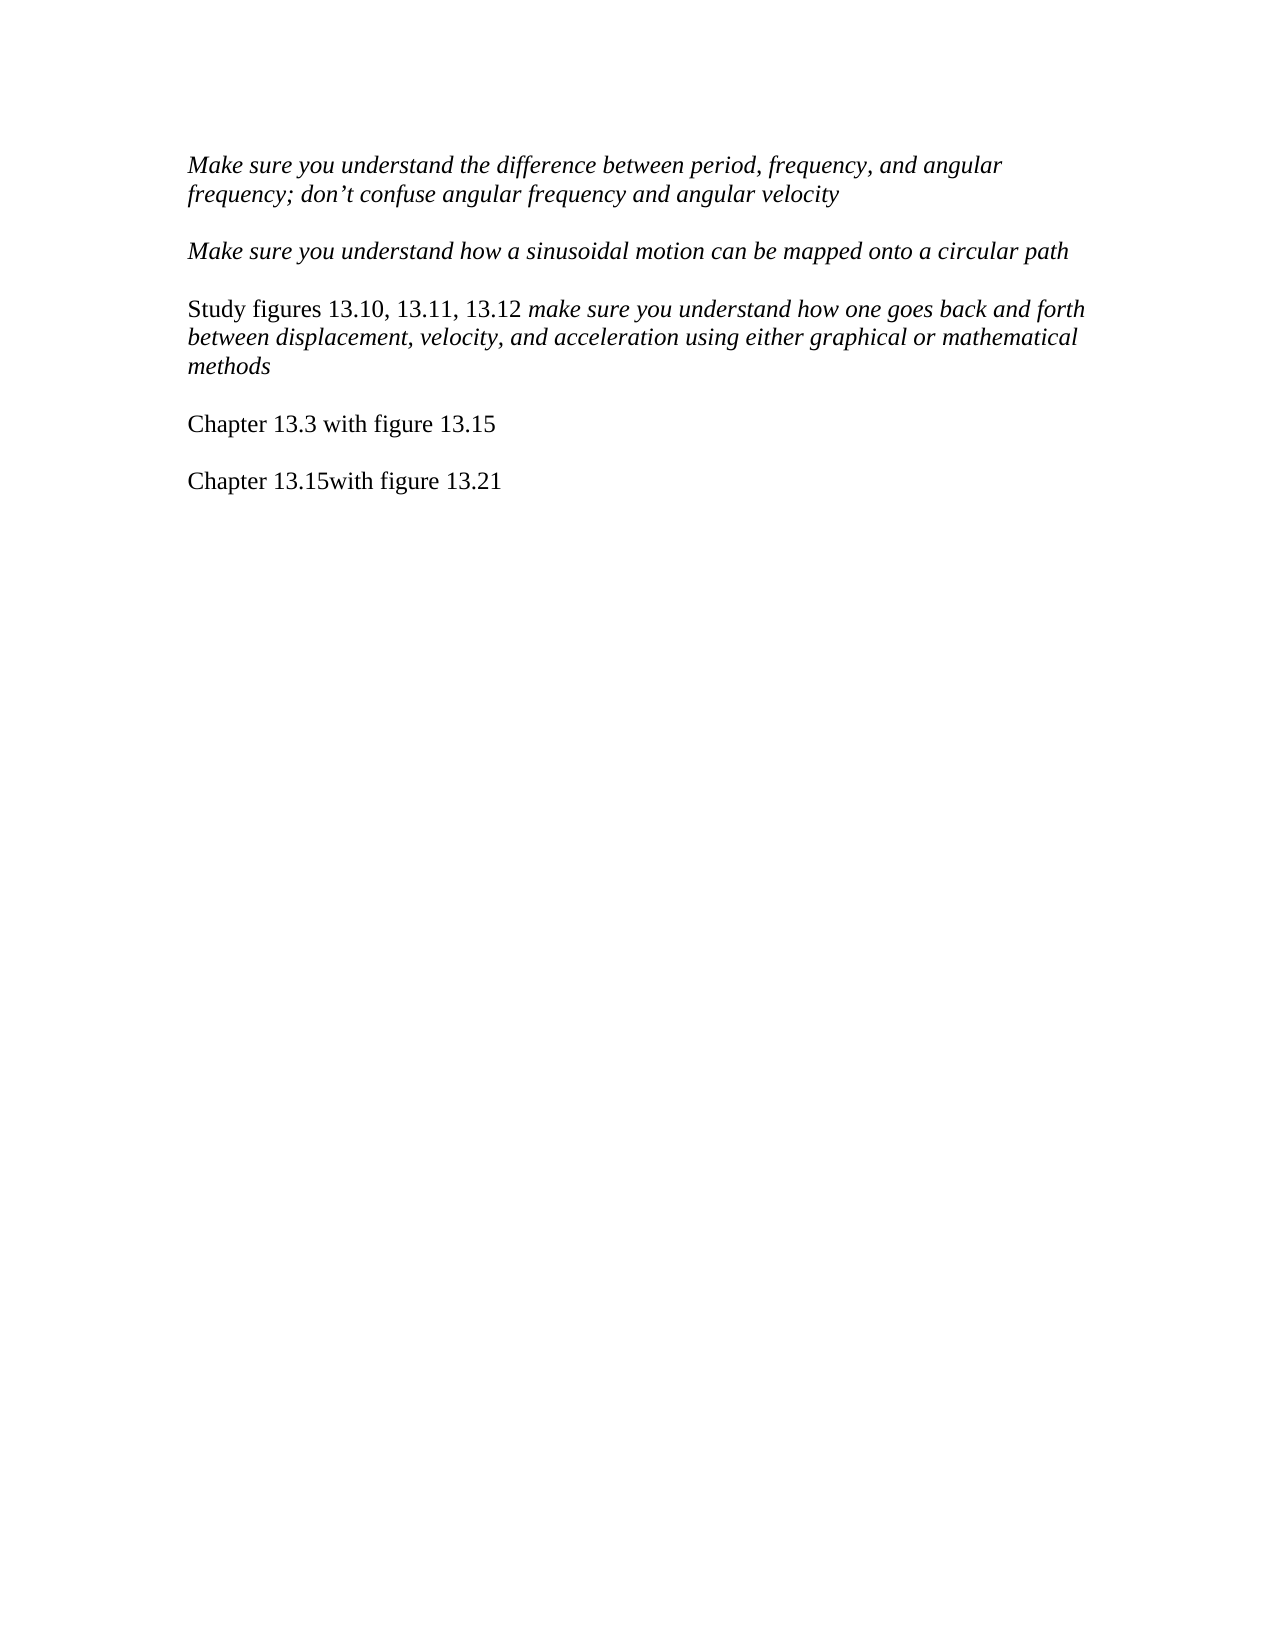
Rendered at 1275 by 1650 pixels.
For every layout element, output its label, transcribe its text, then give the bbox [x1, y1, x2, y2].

text Study figures 13.10, 13.11, 13.12 make sure you understand how one goes back and forth between displacement, velocity, and acceleration using either graphical or mathematical methods [187, 294, 1087, 380]
text Make sure you understand how a sinusoidal motion can be mapped onto a circular path [187, 236, 1087, 265]
text Chapter 13.15with figure 13.21 [187, 466, 1087, 495]
text Chapter 13.3 with figure 13.15 [187, 409, 1087, 437]
text Make sure you understand the difference between period, frequency, and angular frequency; don’t confuse angular frequency and angular velocity [187, 150, 1087, 207]
